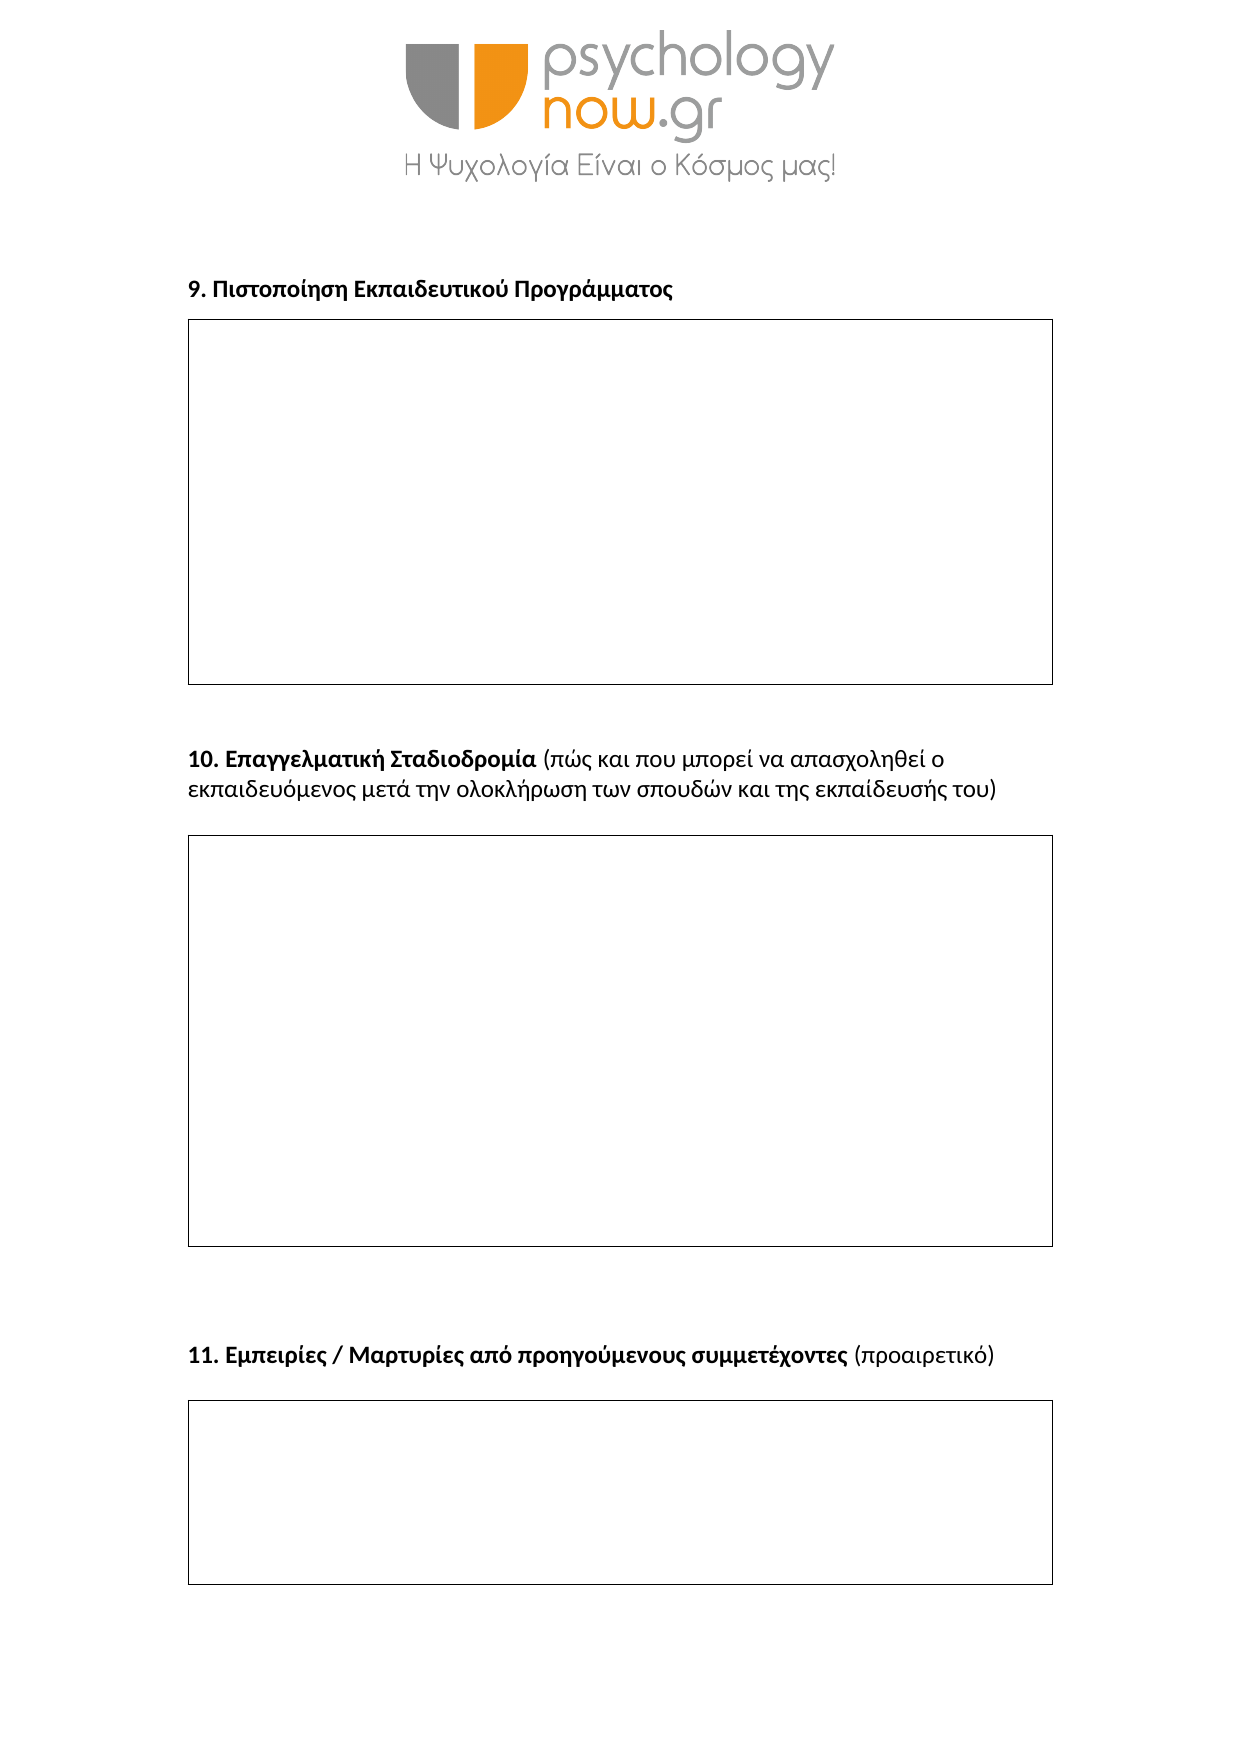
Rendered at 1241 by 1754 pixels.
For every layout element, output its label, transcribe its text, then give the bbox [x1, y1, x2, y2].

text 11. Εμπειρίες / Μαρτυρίες από προηγούμενους συμμετέχοντες (προαιρετικό) [187, 1339, 1053, 1369]
table_header [189, 320, 1052, 684]
table_header [189, 836, 1052, 1246]
text 10. Επαγγελματική Σταδιοδρομία (πώς και που μπορεί να απασχοληθεί ο εκπαιδευόμενος μετά την ολοκλήρωση των σπουδών και της εκπαίδευσής του) [187, 743, 1053, 804]
table_header [189, 1401, 1052, 1584]
text 9. Πιστοποίηση Εκπαιδευτικού Προγράμματος [187, 273, 1053, 303]
picture [405, 30, 835, 182]
